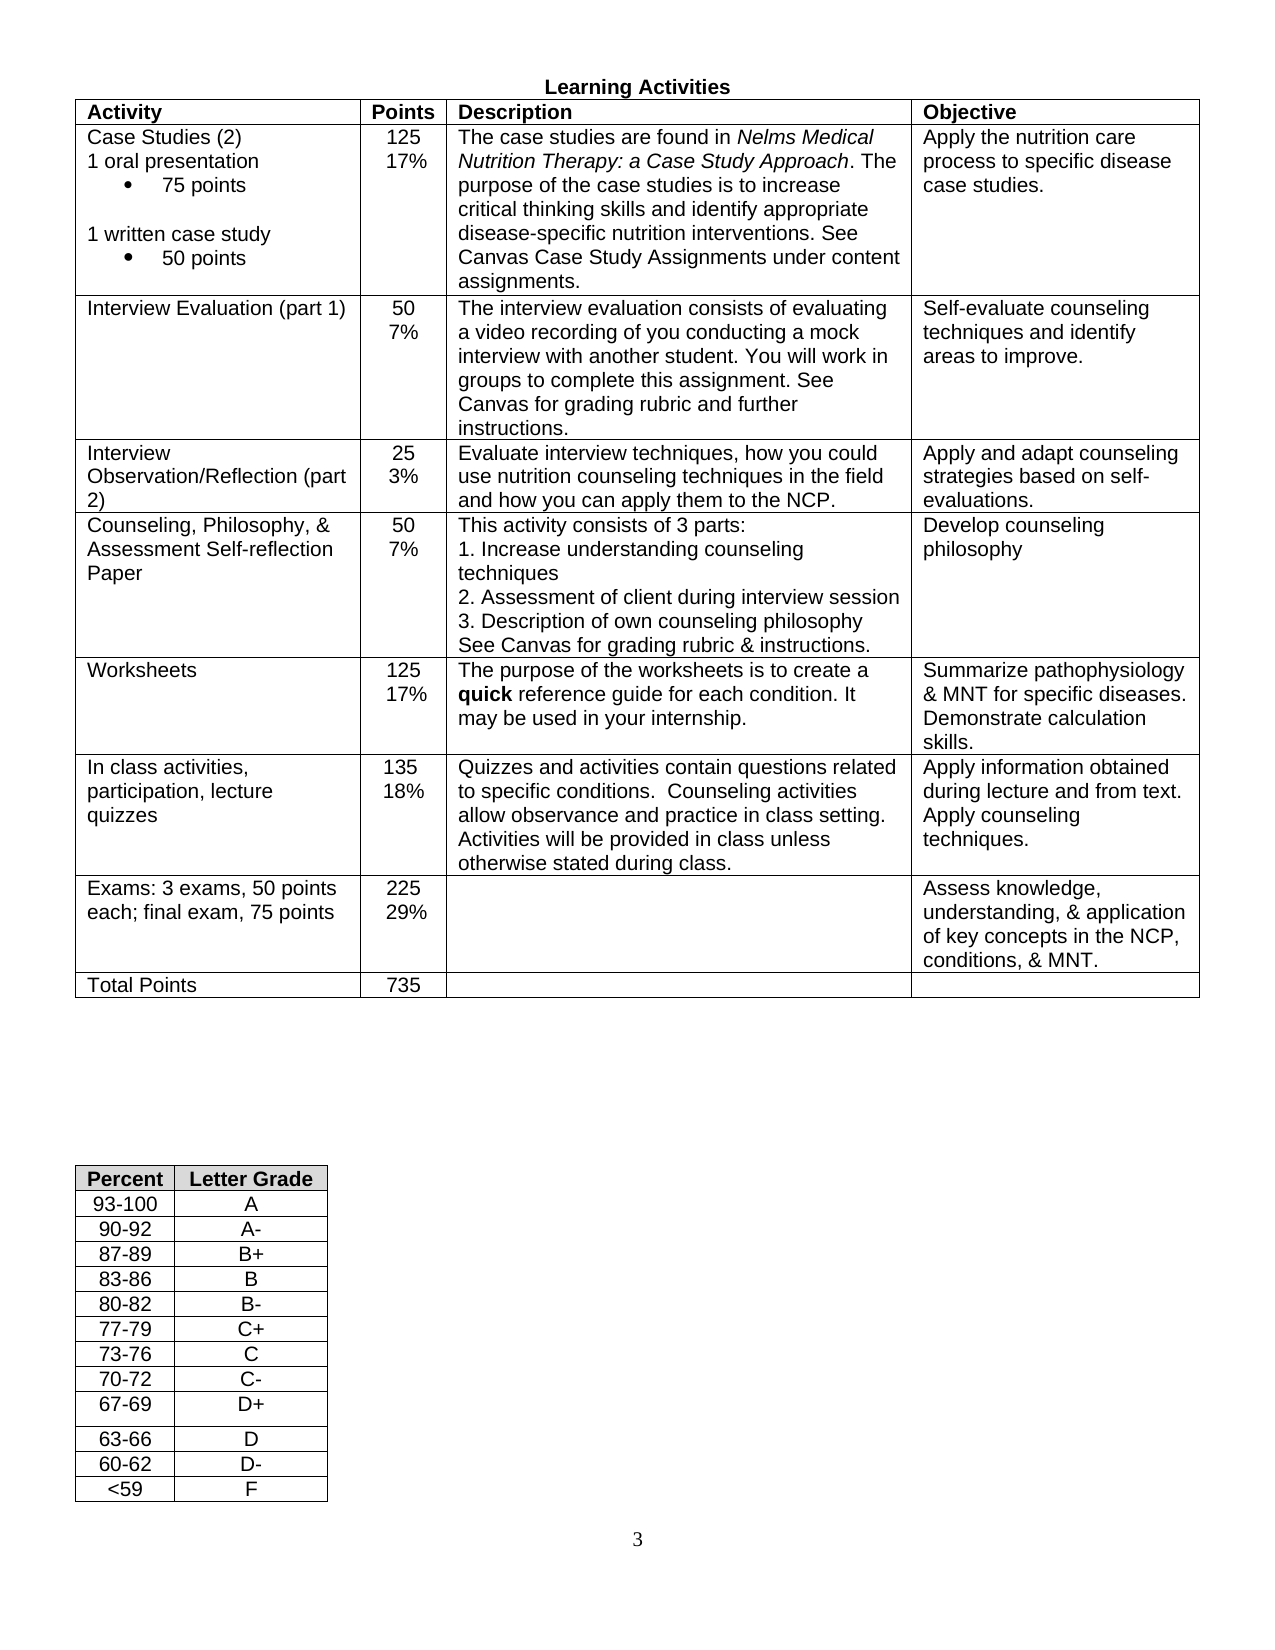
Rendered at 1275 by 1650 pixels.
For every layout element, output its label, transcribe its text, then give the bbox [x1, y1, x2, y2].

table_header Activity [76, 100, 360, 124]
table_cell Summarize pathophysiology & MNT for specific diseases. Demonstrate calculation skills. [912, 658, 1199, 754]
table_header Letter Grade [175, 1166, 327, 1190]
table_cell Assess knowledge, understanding, & application of key concepts in the NCP, conditions, & MNT. [912, 876, 1199, 972]
table_cell Evaluate interview techniques, how you could use nutrition counseling techniques in the field and how you can apply them to the NCP. [447, 440, 911, 512]
table_cell 225 29% [361, 876, 446, 972]
table_cell 50 7% [361, 296, 446, 439]
table_cell D+ [175, 1392, 327, 1426]
table_cell Self-evaluate counseling techniques and identify areas to improve. [912, 296, 1199, 439]
table_cell A- [175, 1217, 327, 1241]
table_cell Counseling, Philosophy, & Assessment Self-reflection Paper [76, 513, 360, 657]
table_cell Quizzes and activities contain questions related to specific conditions. Counseling activities allow observance and practice in class setting. Activities will be provided in class unless otherwise stated during class. [447, 755, 911, 875]
table_cell [912, 973, 1199, 997]
table_cell <59 [76, 1477, 174, 1501]
table_cell 80-82 [76, 1292, 174, 1316]
table_cell 90-92 [76, 1217, 174, 1241]
table_cell In class activities, participation, lecture quizzes [76, 755, 360, 875]
table_cell C- [175, 1367, 327, 1391]
table_cell Total Points [76, 973, 360, 997]
text Learning Activities [75, 75, 1200, 99]
table_cell 83-86 [76, 1267, 174, 1291]
table_cell This activity consists of 3 parts: 1. Increase understanding counseling techniques 2. Assessment of client during interview session 3. Description of own counseling philosophy See Canvas for grading rubric & instructions. [447, 513, 911, 657]
table_cell 25 3% [361, 440, 446, 512]
table_cell 87-89 [76, 1242, 174, 1266]
table_cell C [175, 1342, 327, 1366]
table_header Points [361, 100, 446, 124]
table_cell Apply information obtained during lecture and from text. Apply counseling techniques. [912, 755, 1199, 875]
table_cell 50 7% [361, 513, 446, 657]
table_cell 60-62 [76, 1452, 174, 1476]
table_cell The purpose of the worksheets is to create a quick reference guide for each condition. It may be used in your internship. [447, 658, 911, 754]
table_cell Interview Evaluation (part 1) [76, 296, 360, 439]
table_cell B- [175, 1292, 327, 1316]
table_cell Interview Observation/Reflection (part 2) [76, 440, 360, 512]
table_cell 735 [361, 973, 446, 997]
table_cell Apply the nutrition care process to specific disease case studies. [912, 125, 1199, 294]
table_cell Case Studies (2) 1 oral presentation 75 points 1 written case study 50 points [76, 125, 360, 294]
table_header Description [447, 100, 911, 124]
table_cell 73-76 [76, 1342, 174, 1366]
table_cell Develop counseling philosophy [912, 513, 1199, 657]
table_cell D [175, 1427, 327, 1451]
table_cell [447, 876, 911, 972]
table_cell A [175, 1191, 327, 1216]
table_cell 70-72 [76, 1367, 174, 1391]
table_header Objective [912, 100, 1199, 124]
table_cell The interview evaluation consists of evaluating a video recording of you conducting a mock interview with another student. You will work in groups to complete this assignment. See Canvas for grading rubric and further instructions. [447, 296, 911, 439]
table_header Percent [76, 1166, 174, 1190]
table_cell Exams: 3 exams, 50 points each; final exam, 75 points [76, 876, 360, 972]
table_cell C+ [175, 1317, 327, 1341]
table_cell The case studies are found in Nelms Medical Nutrition Therapy: a Case Study Approach. The purpose of the case studies is to increase critical thinking skills and identify appropriate disease-specific nutrition interventions. See Canvas Case Study Assignments under content assignments. [447, 125, 911, 294]
table_cell 125 17% [361, 658, 446, 754]
table_cell D- [175, 1452, 327, 1476]
table_cell 125 17% [361, 125, 446, 294]
table_cell Worksheets [76, 658, 360, 754]
table_cell 135 18% [361, 755, 446, 875]
table_cell 93-100 [76, 1191, 174, 1216]
table_cell F [175, 1477, 327, 1501]
table_cell 67-69 [76, 1392, 174, 1426]
table_cell Apply and adapt counseling strategies based on self-evaluations. [912, 440, 1199, 512]
table_cell B+ [175, 1242, 327, 1266]
table_cell 77-79 [76, 1317, 174, 1341]
table_cell [447, 973, 911, 997]
table_cell 63-66 [76, 1427, 174, 1451]
table_cell B [175, 1267, 327, 1291]
